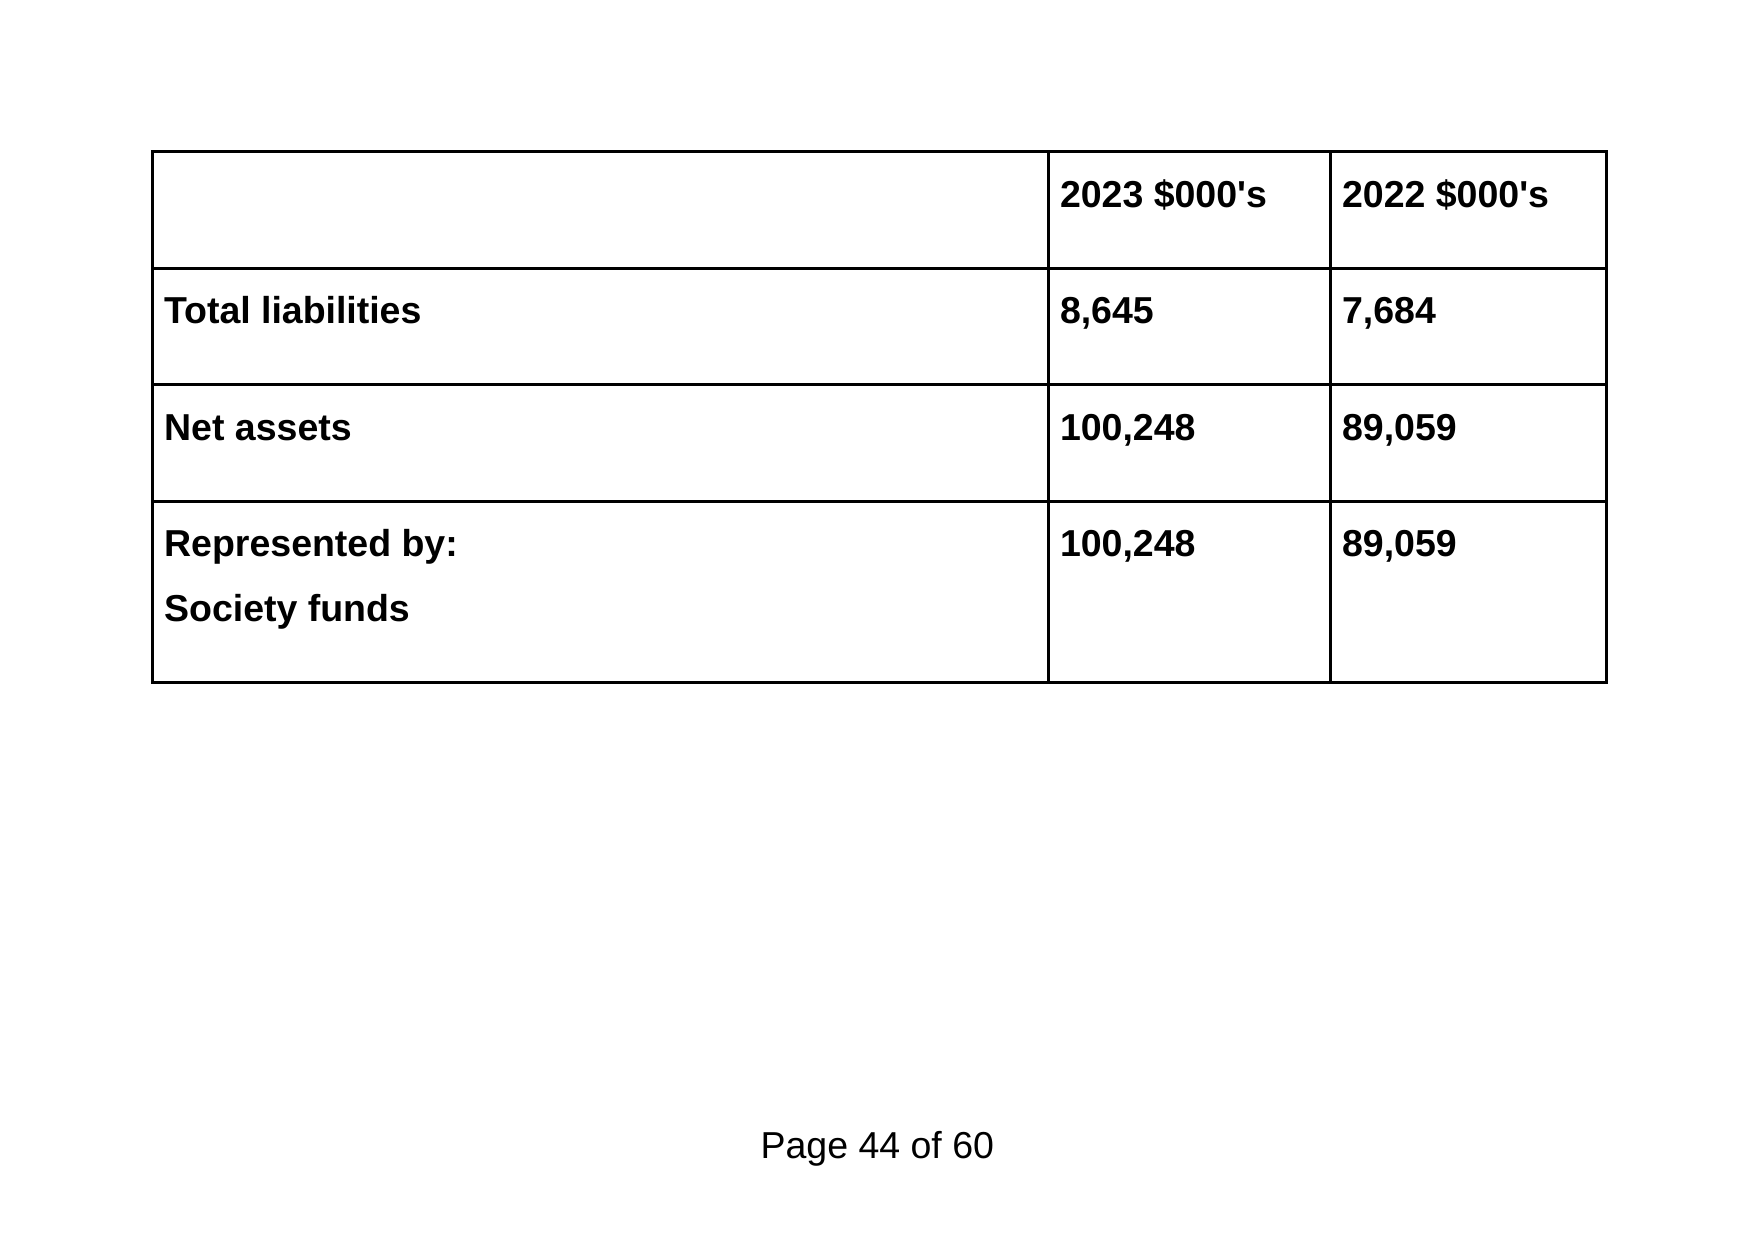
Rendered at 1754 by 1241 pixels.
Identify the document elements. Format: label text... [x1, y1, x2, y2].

table_cell 100,248 [1050, 503, 1329, 681]
table_cell 7,684 [1332, 270, 1605, 383]
table_header 2022 $000's [1332, 153, 1605, 267]
table_cell Net assets [154, 386, 1047, 500]
table_cell 89,059 [1332, 386, 1605, 500]
table_cell Total liabilities [154, 270, 1047, 383]
table_header [154, 153, 1047, 267]
table_cell 89,059 [1332, 503, 1605, 681]
table_cell 8,645 [1050, 270, 1329, 383]
table_header 2023 $000's [1050, 153, 1329, 267]
table_cell Represented by: Society funds [154, 503, 1047, 681]
table_cell 100,248 [1050, 386, 1329, 500]
